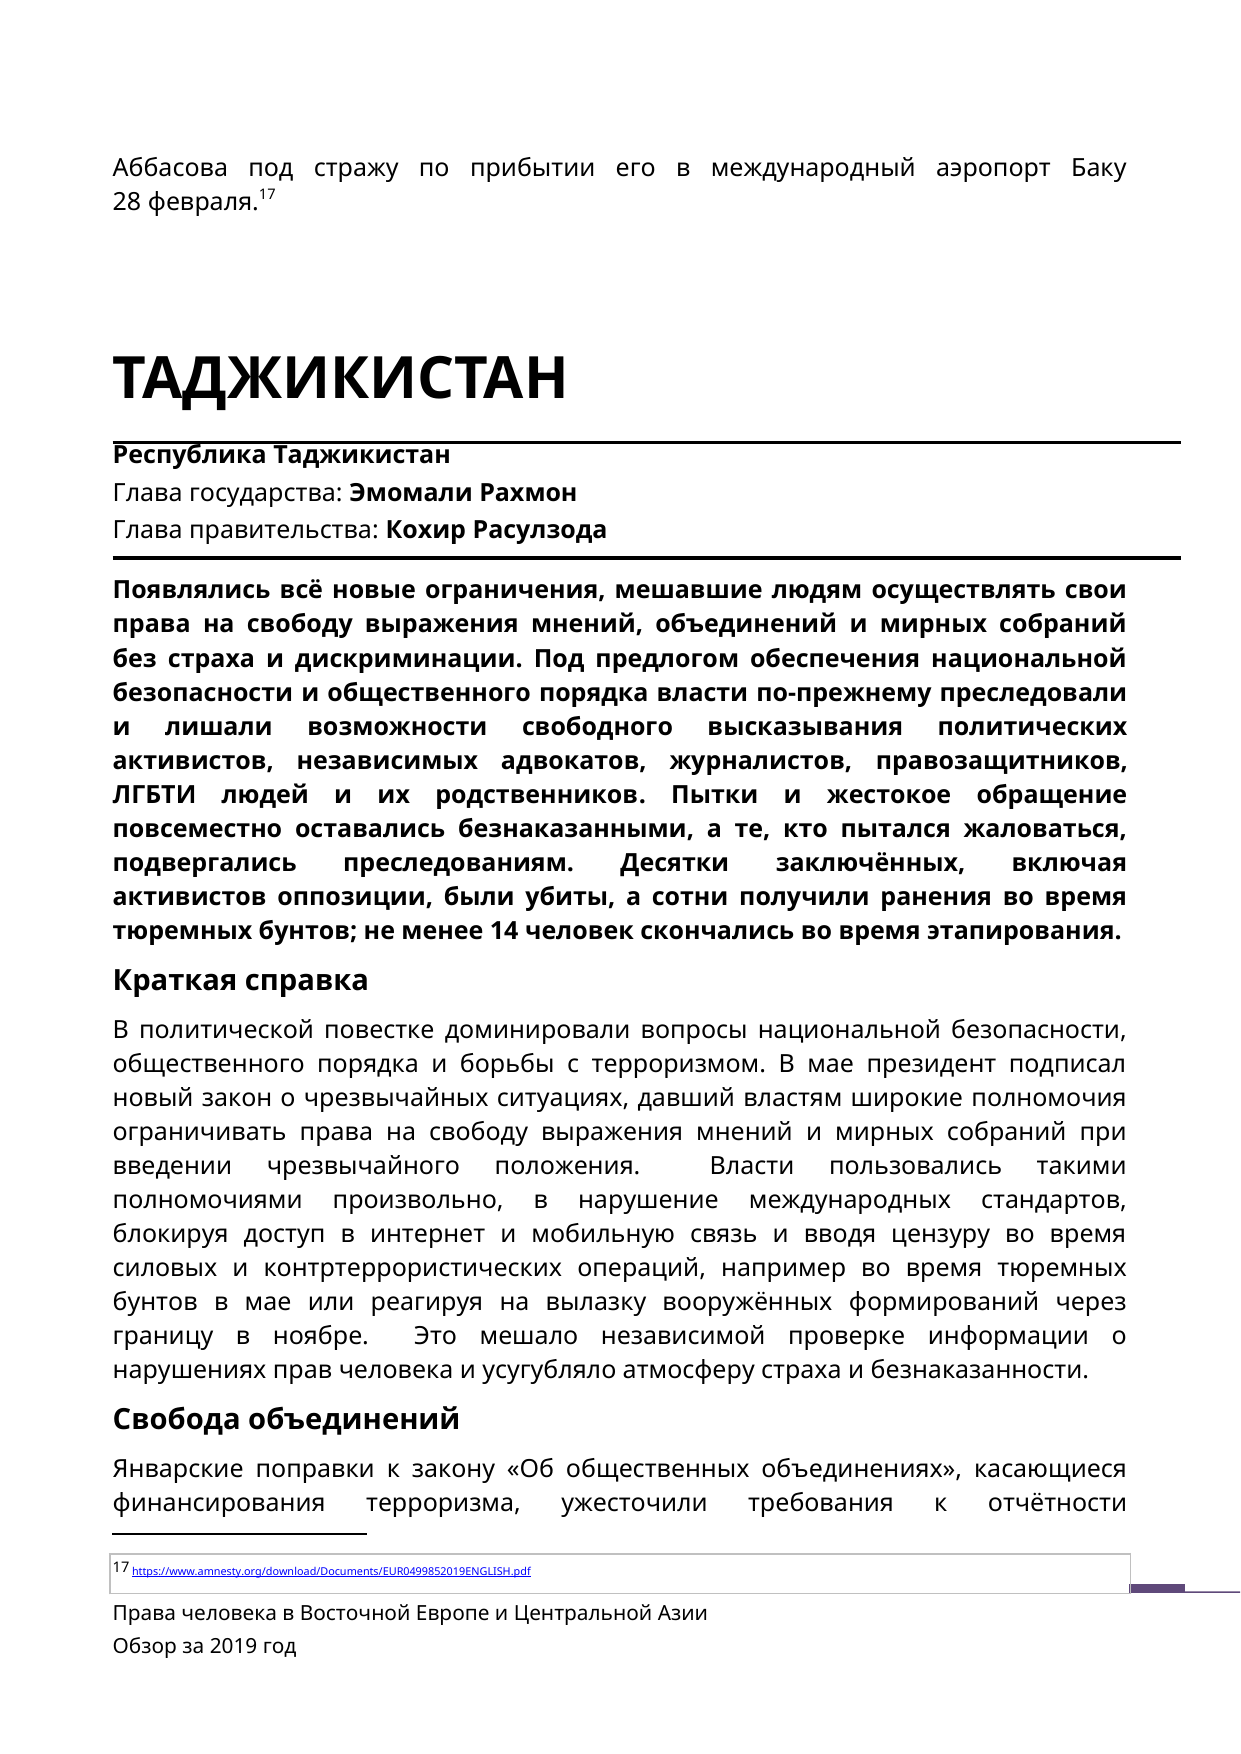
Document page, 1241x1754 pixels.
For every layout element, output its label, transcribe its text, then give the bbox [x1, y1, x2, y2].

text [112, 150, 1128, 218]
subtitle Краткая справка [112, 959, 1128, 999]
table_header Республика Таджикистан Глава государства: Эмомали Рахмон Глава правительства: Кохир Расулзода [113, 444, 1181, 556]
subtitle Таджикистан [112, 336, 1128, 415]
subtitle Свобода объединений [112, 1399, 1128, 1438]
text В политической повестке доминировали вопросы национальной безопасности, общественного порядка и борьбы с терроризмом. В мае президент подписал новый закон о чрезвычайных ситуациях, давший властям широкие полномочия ограничивать права на свободу выражения мнений и мирных собраний при введении чрезвычайного положения. Власти пользовались такими полномочиями произвольно, в нарушение международных стандартов, блокируя доступ в интернет и мобильную связь и вводя цензуру во время силовых и контртеррористических операций, например во время тюремных бунтов в мае или реагируя на вылазку вооружённых формирований через границу в ноябре. Это мешало независимой проверке информации о нарушениях прав человека и усугубляло атмосферу страха и безнаказанности. [112, 1011, 1128, 1386]
text Появлялись всё новые ограничения, мешавшие людям осуществлять свои права на свободу выражения мнений, объединений и мирных собраний без страха и дискриминации. Под предлогом обеспечения национальной безопасности и общественного порядка власти по-прежнему преследовали и лишали возможности свободного высказывания политических активистов, независимых адвокатов, журналистов, правозащитников, ЛГБТИ людей и их родственников. Пытки и жестокое обращение повсеместно оставались безнаказанными, а те, кто пытался жаловаться, подвергались преследованиям. Десятки заключённых, включая активистов оппозиции, были убиты, а сотни получили ранения во время тюремных бунтов; не менее 14 человек скончались во время этапирования. [112, 572, 1128, 947]
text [112, 1451, 1128, 1519]
